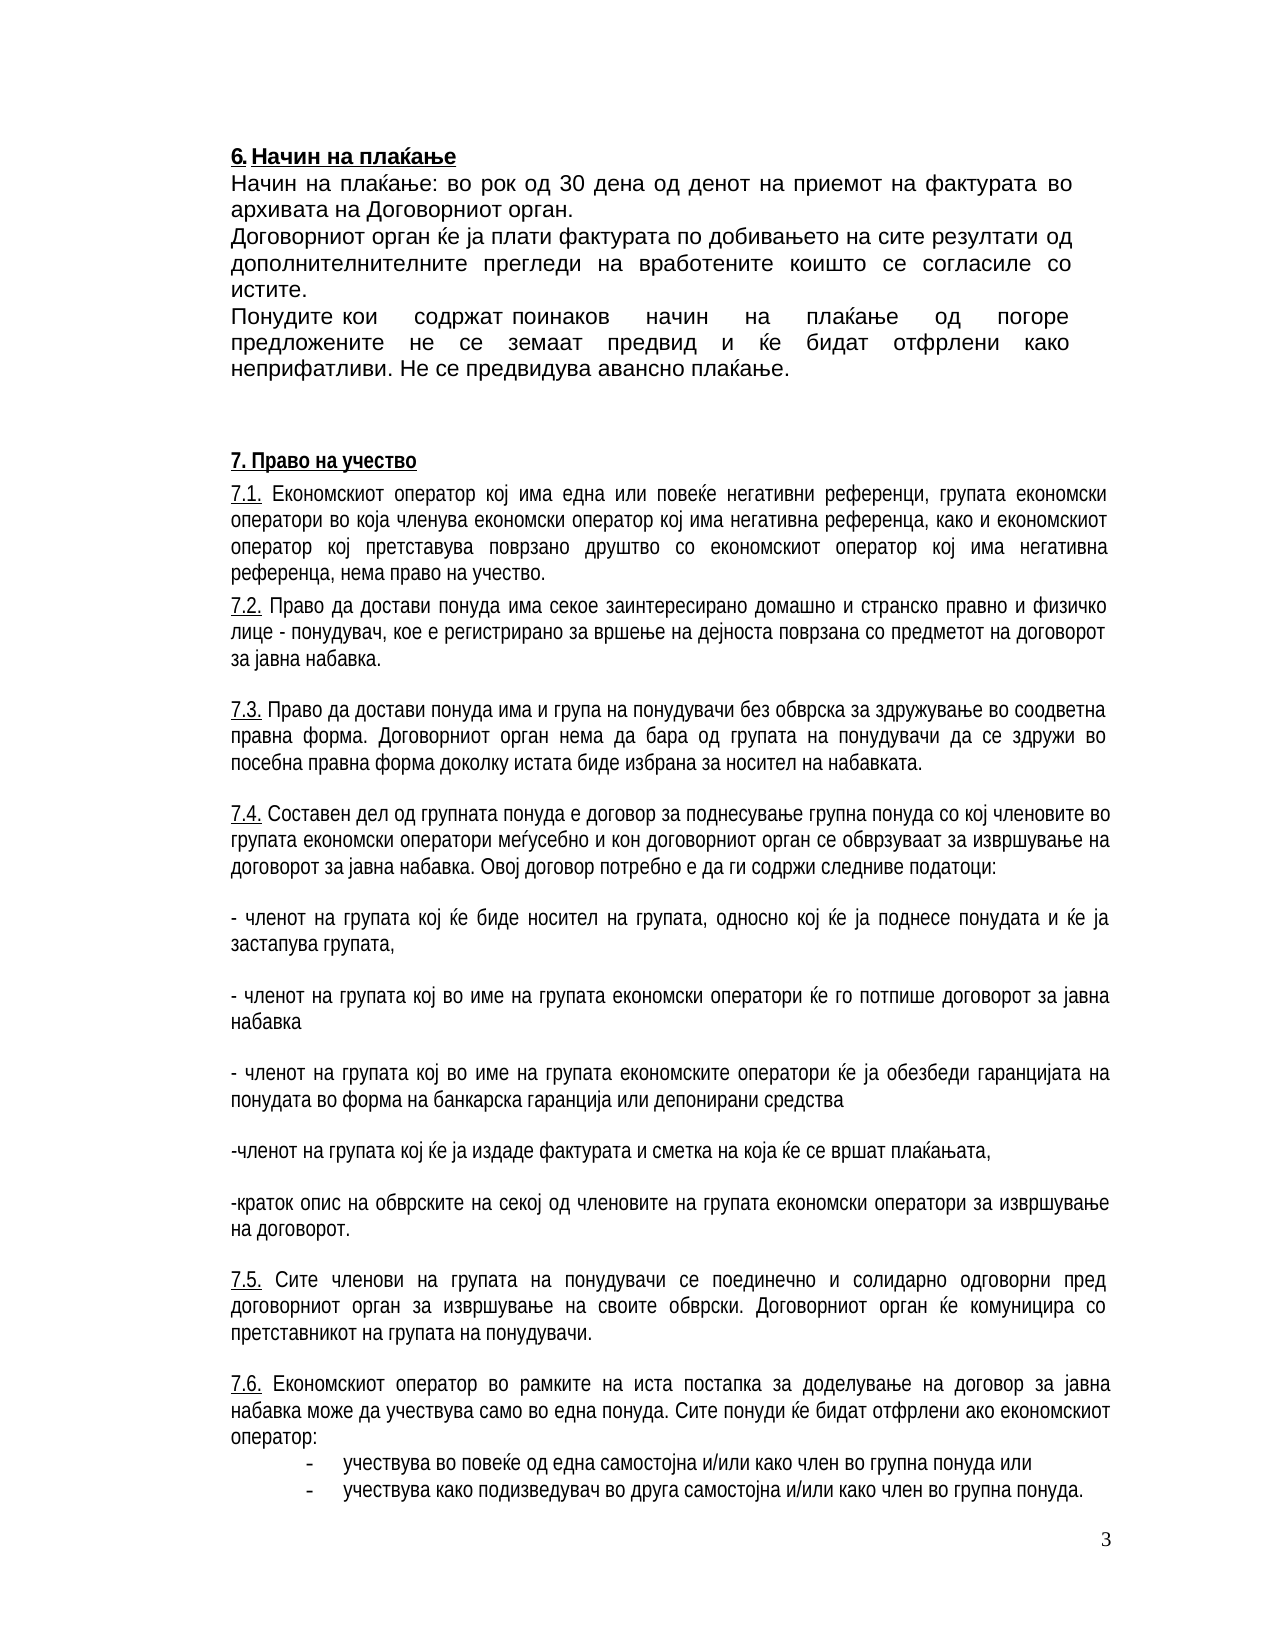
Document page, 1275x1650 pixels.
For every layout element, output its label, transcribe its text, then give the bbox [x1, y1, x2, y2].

text -краток опис на обврските на секој од членовите на групата економски оператори за извршување на договорот. [231, 1188, 1111, 1241]
text - членот на групата кој во име на групата економските оператори ќе ја обезбеди гаранцијата на понудата во форма на банкарска гаранција или депонирани средства [231, 1059, 1111, 1112]
text 7.5. Сите членови на групата на понудувачи се поединечно и солидарно одговорни пред договорниот орган за извршување на своите обврски. Договорниот орган ќе комуницира со претставникот на групата на понудувачи. [231, 1266, 1107, 1345]
list учествува во повеќе од една самостојна и/или како член во групна понуда или [306, 1449, 1111, 1476]
subtitle 7. Право на учество [231, 447, 1108, 474]
text 7.6. Економскиот оператор во рамките на иста постапка за доделување на договор за јавна набавка може да учествува само во една понуда. Сите понуди ќе бидат отфрлени ако економскиот оператор: [231, 1370, 1111, 1449]
text Понудите кои содржат поинаков начин на плаќање од погоре предложените не се земаат предвид и ќе бидат отфрлени како неприфатливи. Не се предвидува авансно плаќање. [231, 303, 1072, 382]
text Начин на плаќање: во рок од 30 дена од денот на приемот на фактурата во архивата на Договорниот орган. [231, 170, 1072, 223]
list учествува како подизведувач во друга самостојна и/или како член во групна понуда. [306, 1476, 1111, 1502]
text - членот на групата кој во име на групата економски оператори ќе го потпише договорот за јавна набавка [231, 982, 1111, 1034]
text 7.2. Право да достави понуда има секое заинтересирано домашно и странско правно и физичко лице - понудувач, кое е регистрирано за вршење на дејноста поврзана со предметот на договорот за јавна набавка. [231, 592, 1107, 671]
text 7.3. Право да достави понуда има и група на понудувачи без обврска за здружување во соодветна правна форма. Договорниот орган нема да бара од групата на понудувачи да се здружи во посебна правна форма доколку истата биде избрана за носител на набавката. [231, 696, 1107, 775]
subtitle 7.1. Економскиот оператор кој има една или повеќе негативни референци, групата економски оператори во која членува економски оператор кој има негативна референца, како и економскиот оператор кој претставува поврзано друштво со економскиот оператор кој има негативна референца, нема право на учество. [231, 480, 1108, 586]
text 6. Начин на плаќање [231, 143, 1072, 169]
text Договорниот орган ќе ја плати фактурата по добивањето на сите резултати од дополнителнителните прегледи на вработените коишто се согласиле со истите. [231, 223, 1072, 302]
text -членот на групата кој ќе ја издаде фактурата и сметка на која ќе се вршат плаќањата, [231, 1137, 1111, 1163]
text - членот на групата кој ќе биде носител на групата, односно кој ќе ја поднесе понудата и ќе ја застапува групата, [231, 904, 1111, 957]
text 7.4. Составен дел од групната понуда е договор за поднесување групна понуда со кој членовите во групата економски оператори меѓусебно и кон договорниот орган се обврзуваат за извршување на договорот за јавна набавка. Овој договор потребно е да ги содржи следниве податоци: [231, 800, 1111, 879]
